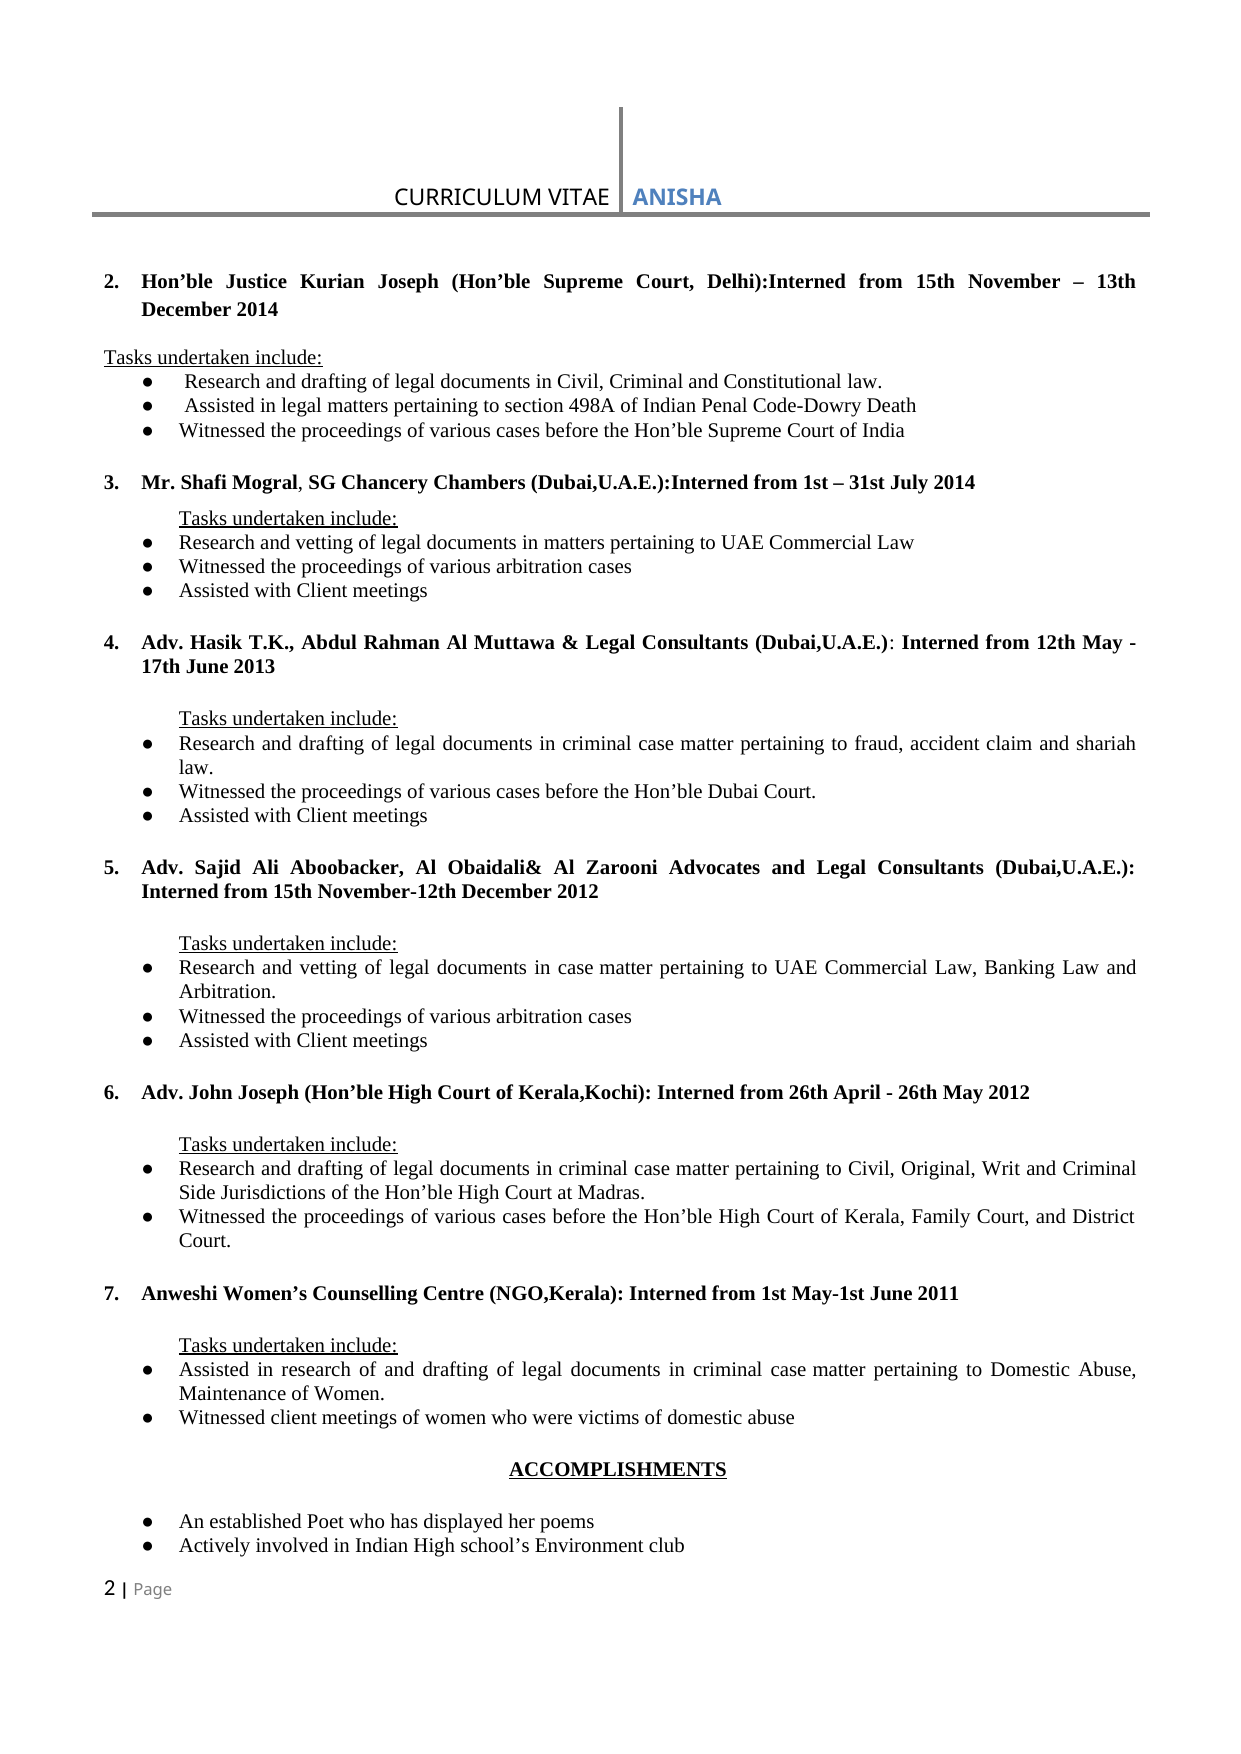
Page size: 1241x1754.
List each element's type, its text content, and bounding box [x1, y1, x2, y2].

list Adv. John Joseph (Hon’ble High Court of Kerala,Kochi): Interned from 26th April - 26th May 2012 [103, 1080, 1137, 1104]
text Tasks undertaken include: [178, 931, 1142, 955]
list Witnessed client meetings of women who were victims of domestic abuse [141, 1405, 1137, 1429]
list Research and drafting of legal documents in criminal case matter pertaining to fraud, accident claim and shariah law. [141, 730, 1137, 779]
text Tasks undertaken include: [178, 706, 1142, 730]
list Assisted in legal matters pertaining to section 498A of Indian Penal Code-Dowry Death [141, 393, 1137, 417]
list Actively involved in Indian High school’s Environment club [141, 1533, 1137, 1557]
list Research and vetting of legal documents in matters pertaining to UAE Commercial Law [141, 530, 1137, 554]
list Witnessed the proceedings of various arbitration cases [141, 1003, 1137, 1028]
list Adv. Sajid Ali Aboobacker, Al Obaidali& Al Zarooni Advocates and Legal Consultants (Dubai,U.A.E.): Interned from 15th November-12th December 2012 [103, 855, 1137, 903]
list An established Poet who has displayed her poems [141, 1509, 1137, 1533]
text Tasks undertaken include: [178, 1332, 1142, 1357]
list Research and vetting of legal documents in case matter pertaining to UAE Commercial Law, Banking Law and Arbitration. [141, 955, 1137, 1003]
list Assisted with Client meetings [141, 578, 1137, 602]
list Research and drafting of legal documents in criminal case matter pertaining to Civil, Original, Writ and Criminal Side Jurisdictions of the Hon’ble High Court at Madras. [141, 1156, 1137, 1204]
list Assisted in research of and drafting of legal documents in criminal case matter pertaining to Domestic Abuse, Maintenance of Women. [141, 1357, 1137, 1405]
text ACCOMPLISHMENTS [103, 1457, 1137, 1481]
text Tasks undertaken include: [103, 345, 903, 369]
list Witnessed the proceedings of various cases before the Hon’ble Dubai Court. [141, 779, 1137, 803]
list Hon’ble Justice Kurian Joseph (Hon’ble Supreme Court, Delhi):Interned from 15th November – 13th December 2014 [103, 269, 1137, 321]
list Witnessed the proceedings of various cases before the Hon’ble High Court of Kerala, Family Court, and District Court. [141, 1204, 1137, 1252]
list Research and drafting of legal documents in Civil, Criminal and Constitutional law. [141, 369, 1137, 393]
text Tasks undertaken include: [178, 506, 1142, 530]
list Anweshi Women’s Counselling Centre (NGO,Kerala): Interned from 1st May-1st June 2011 [103, 1280, 1137, 1304]
list Witnessed the proceedings of various arbitration cases [141, 554, 1137, 578]
list Witnessed the proceedings of various cases before the Hon’ble Supreme Court of India [141, 417, 1137, 442]
list Mr. Shafi Mogral, SG Chancery Chambers (Dubai,U.A.E.):Interned from 1st – 31st July 2014 [103, 469, 1137, 494]
list Assisted with Client meetings [141, 1028, 1137, 1052]
list Adv. Hasik T.K., Abdul Rahman Al Muttawa & Legal Consultants (Dubai,U.A.E.): Interned from 12th May -17th June 2013 [103, 630, 1137, 678]
text Tasks undertaken include: [178, 1132, 1142, 1156]
list Assisted with Client meetings [141, 803, 1137, 827]
